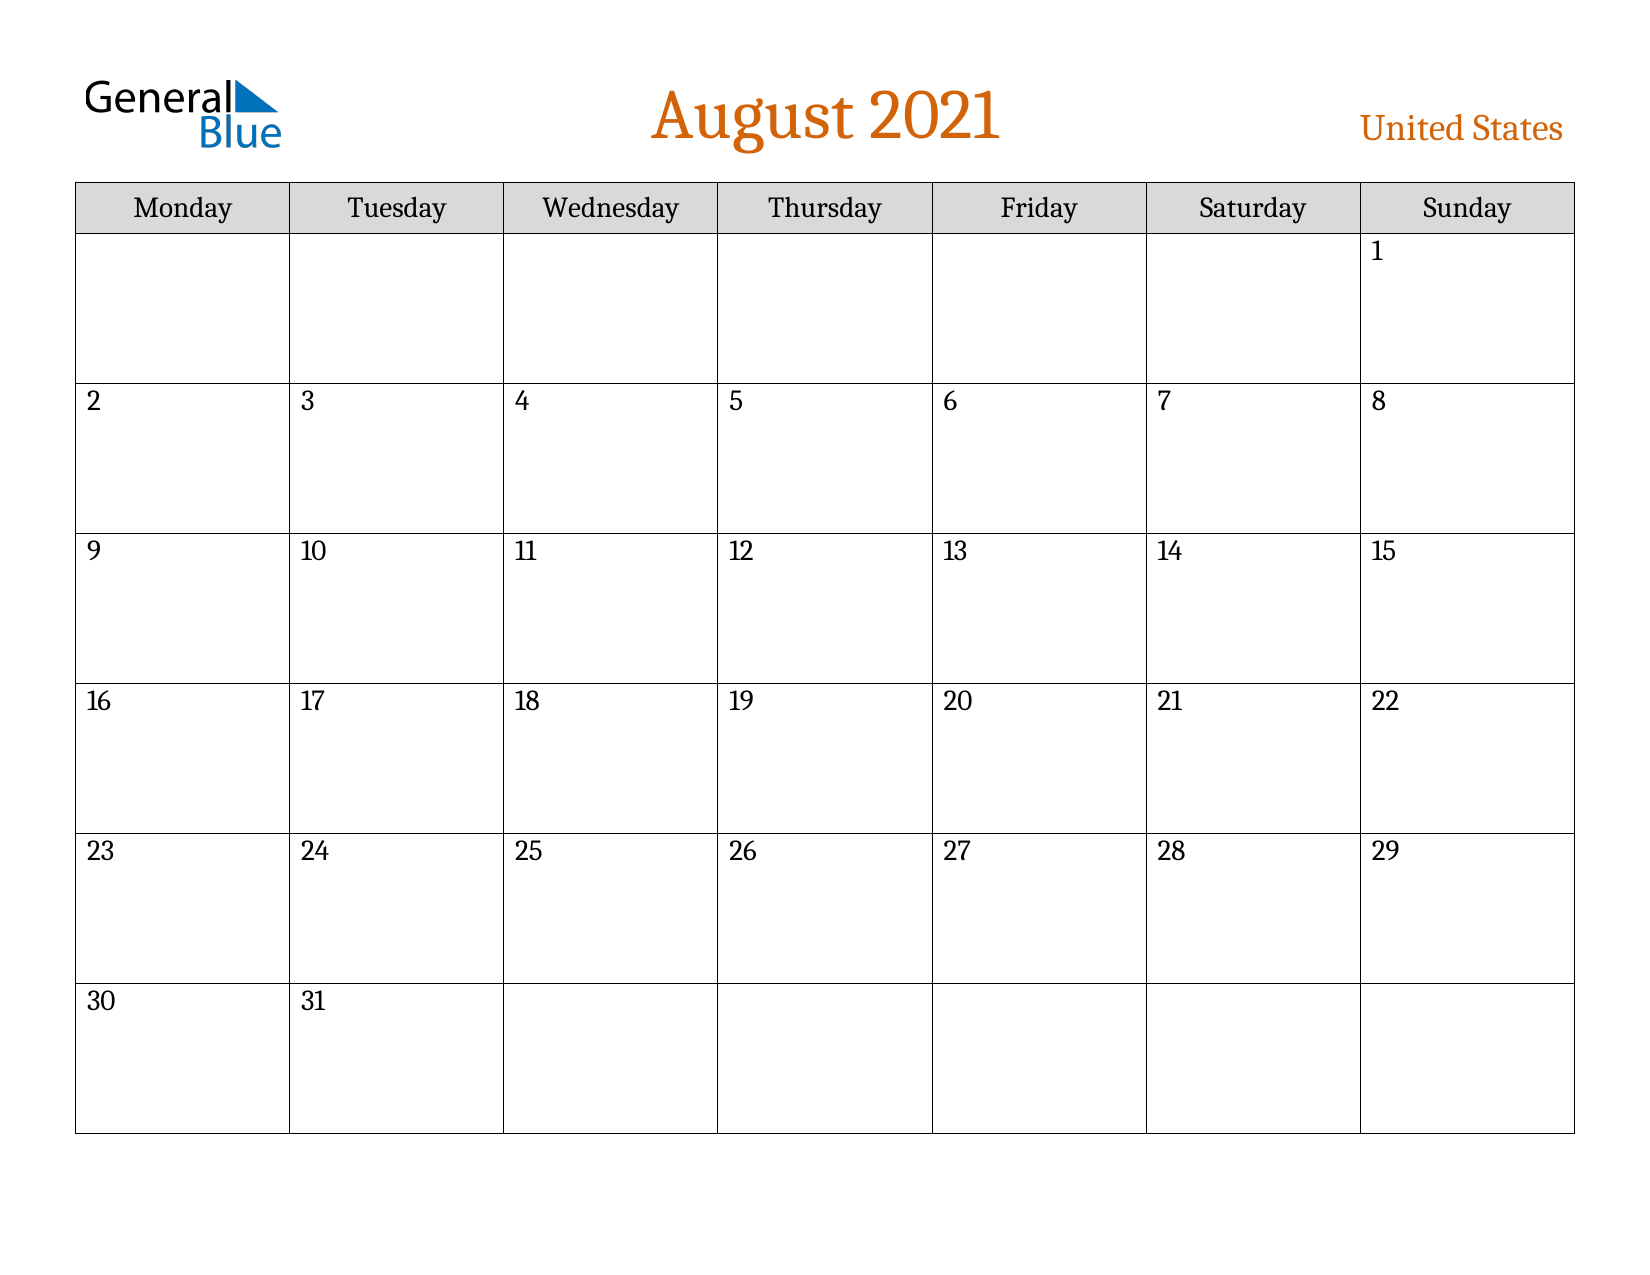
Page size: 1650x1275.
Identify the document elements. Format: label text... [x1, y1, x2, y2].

table_cell [933, 570, 1146, 683]
table_cell 21 [1147, 684, 1360, 720]
table_cell [76, 420, 289, 533]
table_cell [290, 234, 503, 270]
table_cell Monday [76, 183, 289, 233]
table_cell 19 [718, 684, 932, 720]
picture [86, 80, 281, 148]
table_cell [933, 984, 1146, 1020]
table_cell 26 [718, 834, 932, 870]
table_cell [1361, 1020, 1574, 1133]
table_cell [1361, 570, 1574, 683]
table_header [76, 75, 503, 182]
table_cell 9 [76, 534, 289, 570]
table_cell [1361, 984, 1574, 1020]
table_cell [290, 270, 503, 383]
table_cell [1361, 270, 1574, 383]
table_cell 30 [76, 984, 289, 1020]
table_cell [933, 420, 1146, 533]
table_cell 31 [290, 984, 503, 1020]
table_cell [1147, 234, 1360, 270]
table_cell 10 [290, 534, 503, 570]
table_cell 5 [718, 384, 932, 420]
table_cell [718, 1020, 932, 1133]
table_cell 7 [1147, 384, 1360, 420]
table_cell [718, 420, 932, 533]
table_cell 14 [1147, 534, 1360, 570]
table_cell Saturday [1147, 183, 1360, 233]
table_cell 12 [718, 534, 932, 570]
table_cell [290, 420, 503, 533]
table_cell [718, 984, 932, 1020]
table_cell [76, 270, 289, 383]
table_cell 27 [933, 834, 1146, 870]
table_cell [76, 234, 289, 270]
table_cell [1361, 870, 1574, 983]
table_cell [1147, 420, 1360, 533]
table_cell [76, 1020, 289, 1133]
table_cell [504, 984, 717, 1020]
table_cell [290, 1020, 503, 1133]
table_cell 17 [290, 684, 503, 720]
table_cell Wednesday [504, 183, 717, 233]
table_cell [933, 1020, 1146, 1133]
table_cell [718, 570, 932, 683]
table_cell [1147, 870, 1360, 983]
table_cell 20 [933, 684, 1146, 720]
table_cell [933, 234, 1146, 270]
table_cell 3 [290, 384, 503, 420]
table_cell [718, 234, 932, 270]
table_cell [718, 720, 932, 833]
table_cell [1147, 1020, 1360, 1133]
table_cell [76, 720, 289, 833]
table_cell 16 [76, 684, 289, 720]
table_cell [76, 870, 289, 983]
table_cell 1 [1361, 234, 1574, 270]
table_cell Tuesday [290, 183, 503, 233]
table_cell [290, 720, 503, 833]
table_cell 13 [933, 534, 1146, 570]
table_cell [1147, 984, 1360, 1020]
table_cell 18 [504, 684, 717, 720]
table_cell [504, 420, 717, 533]
table_cell 15 [1361, 534, 1574, 570]
table_cell [718, 270, 932, 383]
table_cell [504, 1020, 717, 1133]
table_cell [290, 870, 503, 983]
table_cell [290, 570, 503, 683]
table_cell 28 [1147, 834, 1360, 870]
table_cell [504, 270, 717, 383]
table_header August 2021 [504, 75, 1146, 182]
table_cell 22 [1361, 684, 1574, 720]
table_cell Friday [933, 183, 1146, 233]
table_cell [933, 720, 1146, 833]
table_cell 24 [290, 834, 503, 870]
table_cell [76, 570, 289, 683]
table_cell 29 [1361, 834, 1574, 870]
table_header United States [1146, 75, 1574, 182]
table_cell 23 [76, 834, 289, 870]
table_cell Thursday [718, 183, 932, 233]
table_cell [504, 234, 717, 270]
table_cell 2 [76, 384, 289, 420]
table_cell [1147, 270, 1360, 383]
table_cell 8 [1361, 384, 1574, 420]
table_cell [1361, 720, 1574, 833]
table_cell 6 [933, 384, 1146, 420]
table_cell Sunday [1361, 183, 1574, 233]
table_cell 25 [504, 834, 717, 870]
table_cell [504, 870, 717, 983]
table_cell 11 [504, 534, 717, 570]
table_cell 4 [504, 384, 717, 420]
table_cell [1361, 420, 1574, 533]
table_cell [504, 570, 717, 683]
table_cell [1147, 570, 1360, 683]
table_cell [718, 870, 932, 983]
table_cell [933, 270, 1146, 383]
table_cell [504, 720, 717, 833]
table_cell [933, 870, 1146, 983]
table_cell [1147, 720, 1360, 833]
